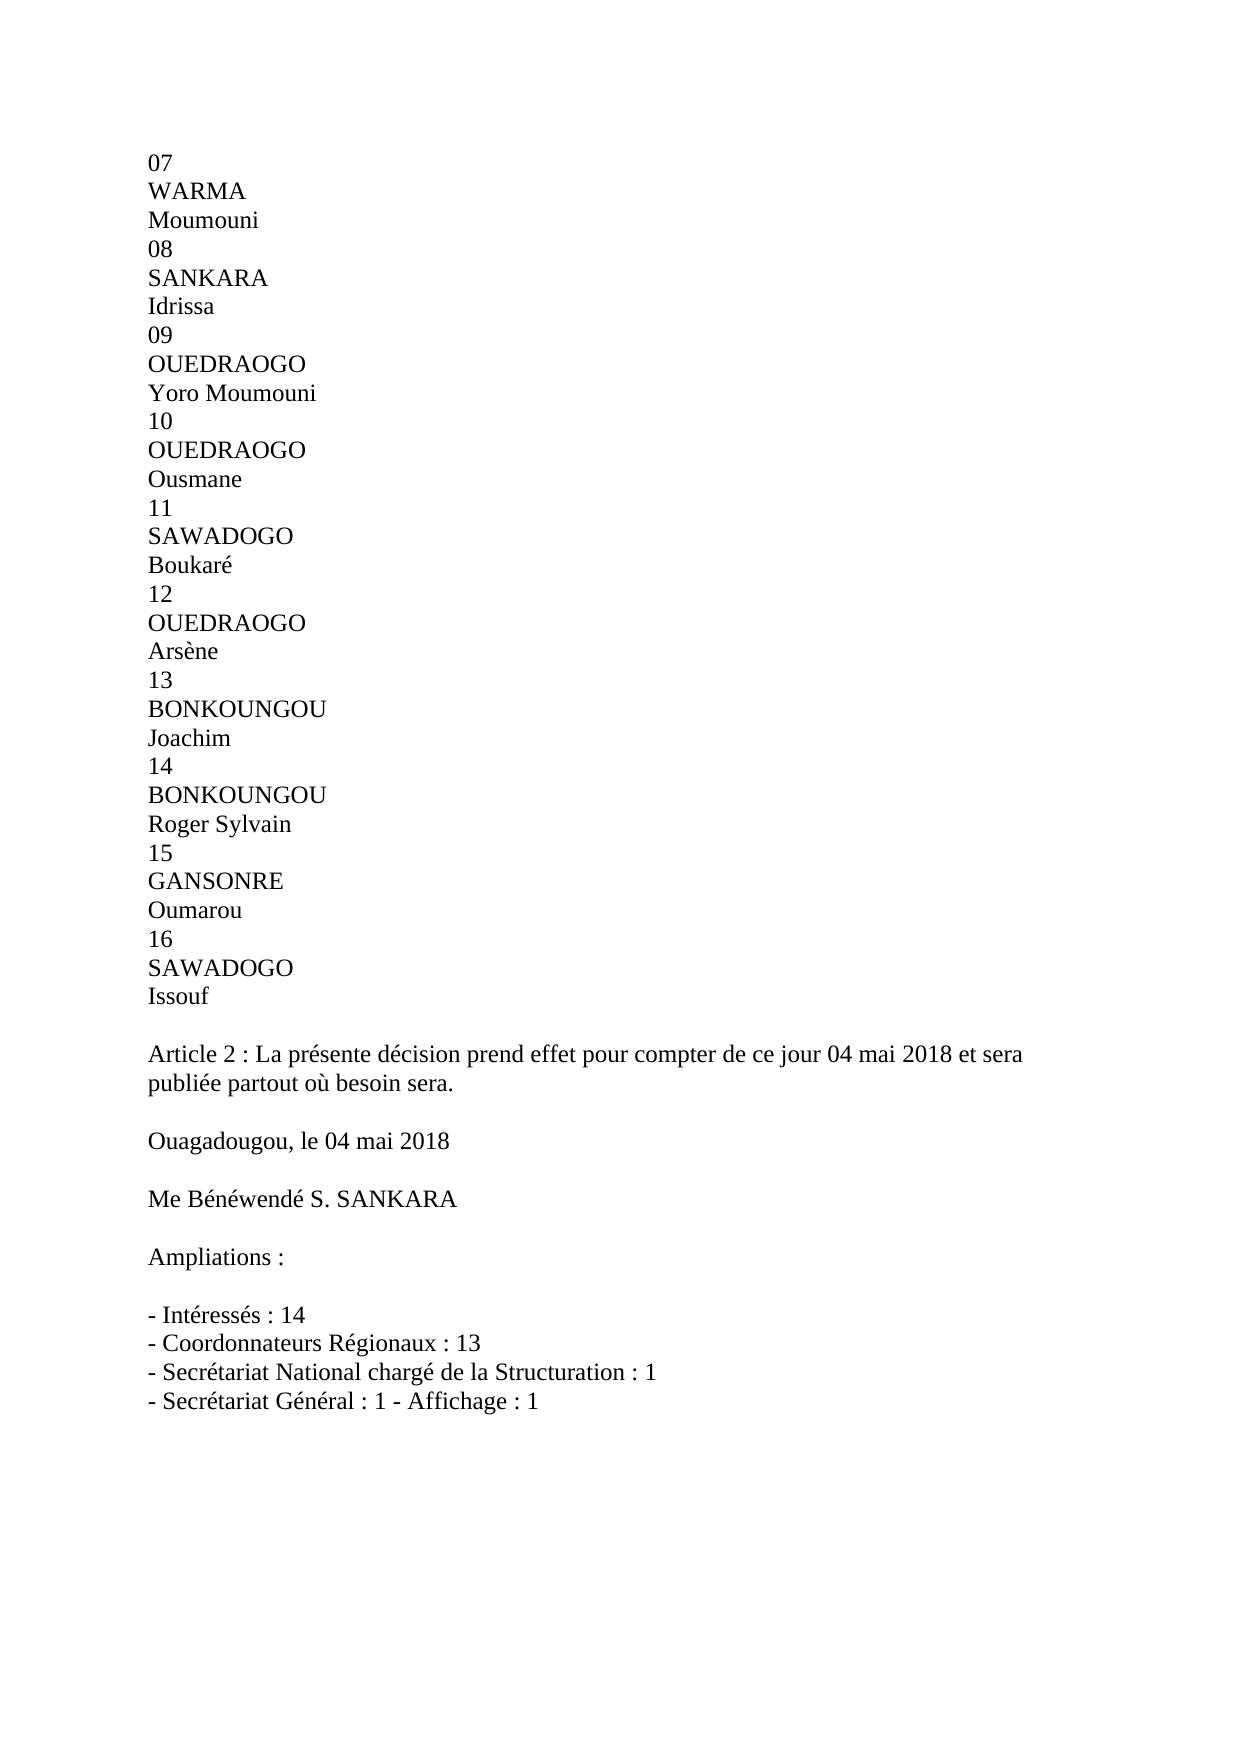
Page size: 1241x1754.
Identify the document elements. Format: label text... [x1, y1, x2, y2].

text Ouagadougou, le 04 mai 2018 [148, 1126, 1093, 1155]
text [148, 148, 1093, 1010]
text - Intéressés : 14 - Coordonnateurs Régionaux : 13 - Secrétariat National chargé de la Structuration : 1 - Secrétariat Général : 1 - Affichage : 1 [148, 1300, 1093, 1415]
text Article 2 : La présente décision prend effet pour compter de ce jour 04 mai 2018 et sera publiée partout où besoin sera. [148, 1039, 1093, 1097]
text Me Bénéwendé S. SANKARA [148, 1184, 1093, 1213]
text Ampliations : [148, 1242, 1093, 1271]
